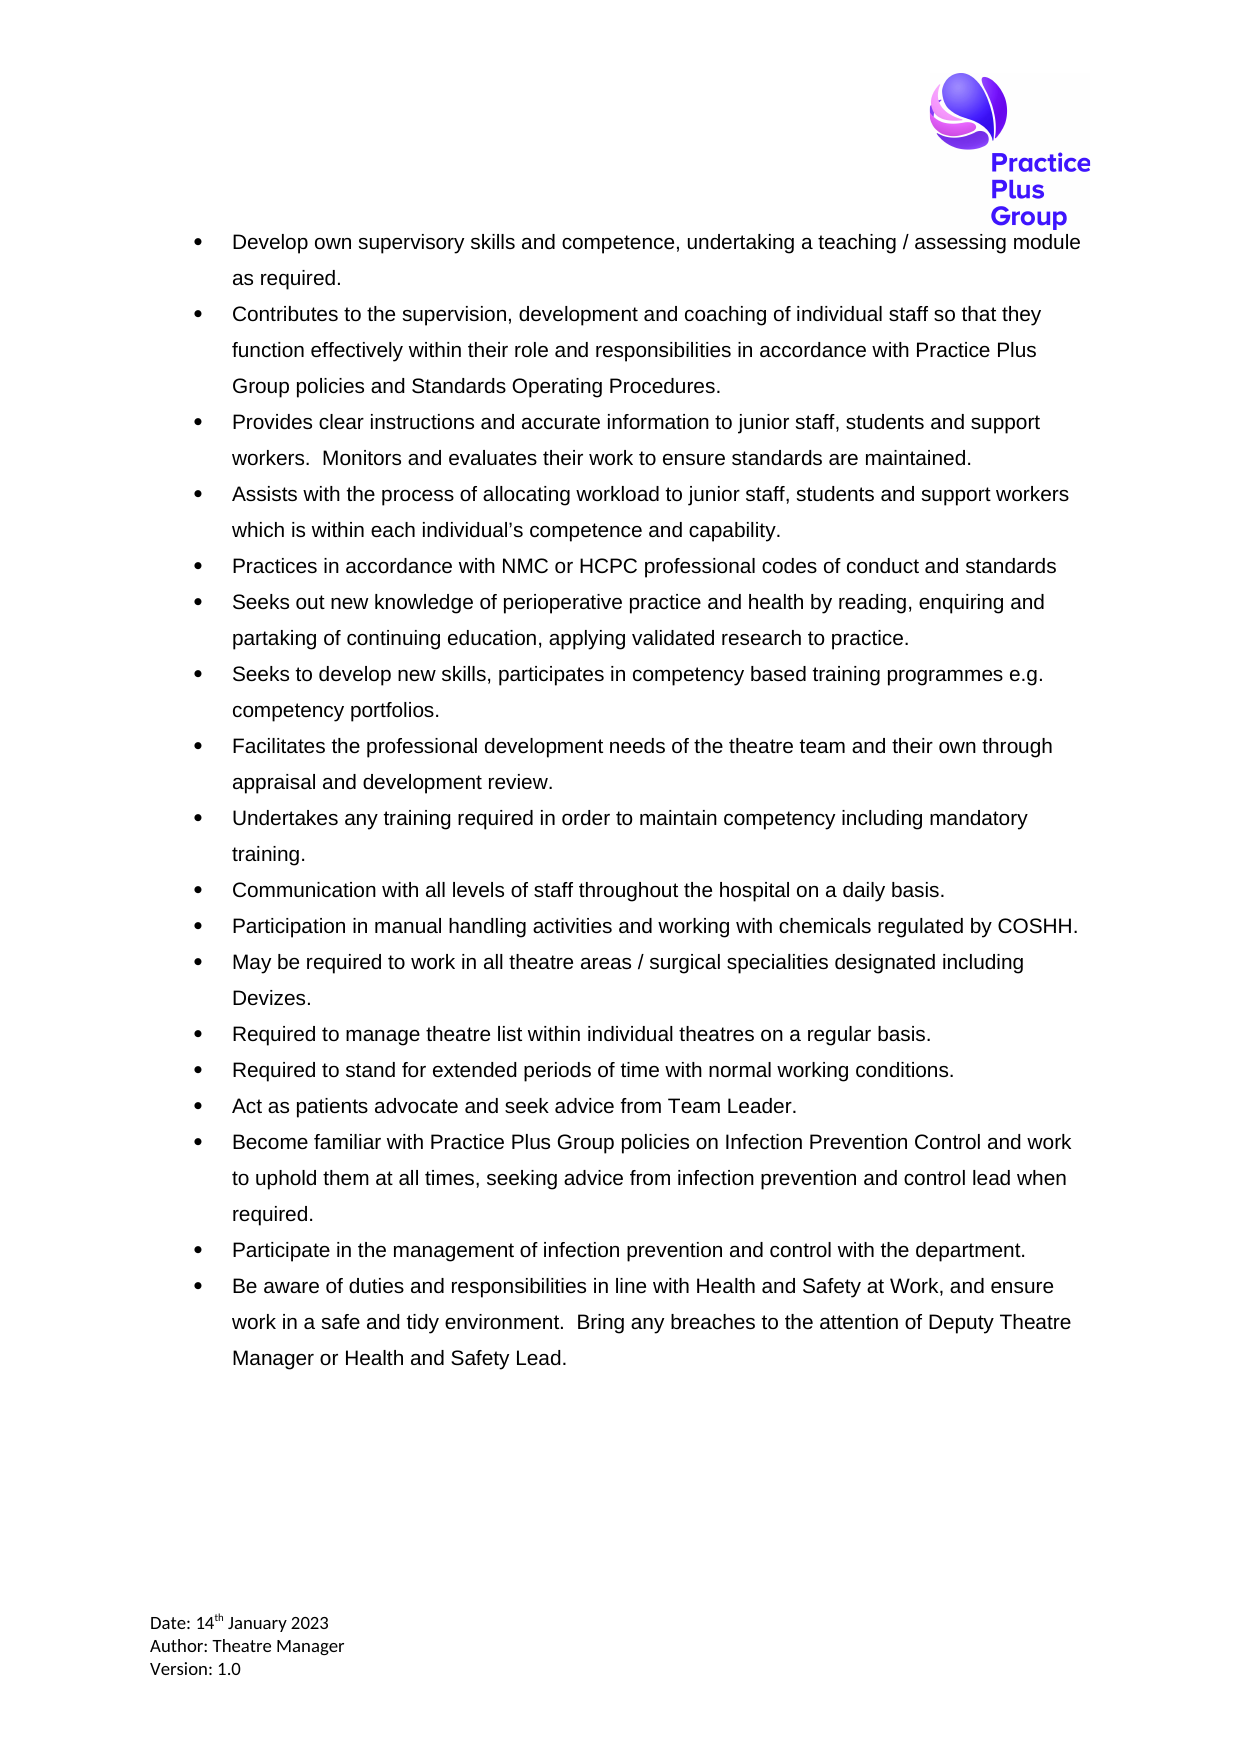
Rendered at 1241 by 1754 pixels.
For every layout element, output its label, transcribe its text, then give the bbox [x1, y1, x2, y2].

list Assists with the process of allocating workload to junior staff, students and support workers which is within each individual’s competence and capability. [194, 482, 1090, 542]
list Participation in manual handling activities and working with chemicals regulated by COSHH. [194, 914, 1090, 938]
list Required to stand for extended periods of time with normal working conditions. [194, 1058, 1090, 1082]
list Develop own supervisory skills and competence, undertaking a teaching / assessing module as required. [194, 230, 1090, 290]
list Become familiar with Practice Plus Group policies on Infection Prevention Control and work to uphold them at all times, seeking advice from infection prevention and control lead when required. [194, 1130, 1090, 1226]
list Participate in the management of infection prevention and control with the department. [194, 1238, 1090, 1262]
list Be aware of duties and responsibilities in line with Health and Safety at Work, and ensure work in a safe and tidy environment. Bring any breaches to the attention of Deputy Theatre Manager or Health and Safety Lead. [194, 1274, 1090, 1370]
list Undertakes any training required in order to maintain competency including mandatory training. [194, 806, 1090, 866]
list Act as patients advocate and seek advice from Team Leader. [194, 1094, 1090, 1118]
list Communication with all levels of staff throughout the hospital on a daily basis. [194, 878, 1090, 902]
list Seeks to develop new skills, participates in competency based training programmes e.g. competency portfolios. [194, 662, 1090, 722]
list Provides clear instructions and accurate information to junior staff, students and support workers. Monitors and evaluates their work to ensure standards are maintained. [194, 410, 1090, 470]
list Contributes to the supervision, development and coaching of individual staff so that they function effectively within their role and responsibilities in accordance with Practice Plus Group policies and Standards Operating Procedures. [194, 302, 1090, 398]
list May be required to work in all theatre areas / surgical specialities designated including Devizes. [194, 950, 1090, 1010]
list Required to manage theatre list within individual theatres on a regular basis. [194, 1022, 1090, 1046]
picture [929, 73, 1091, 230]
list Seeks out new knowledge of perioperative practice and health by reading, enquiring and partaking of continuing education, applying validated research to practice. [194, 590, 1090, 650]
list Practices in accordance with NMC or HCPC professional codes of conduct and standards [194, 554, 1090, 578]
list Facilitates the professional development needs of the theatre team and their own through appraisal and development review. [194, 734, 1090, 794]
